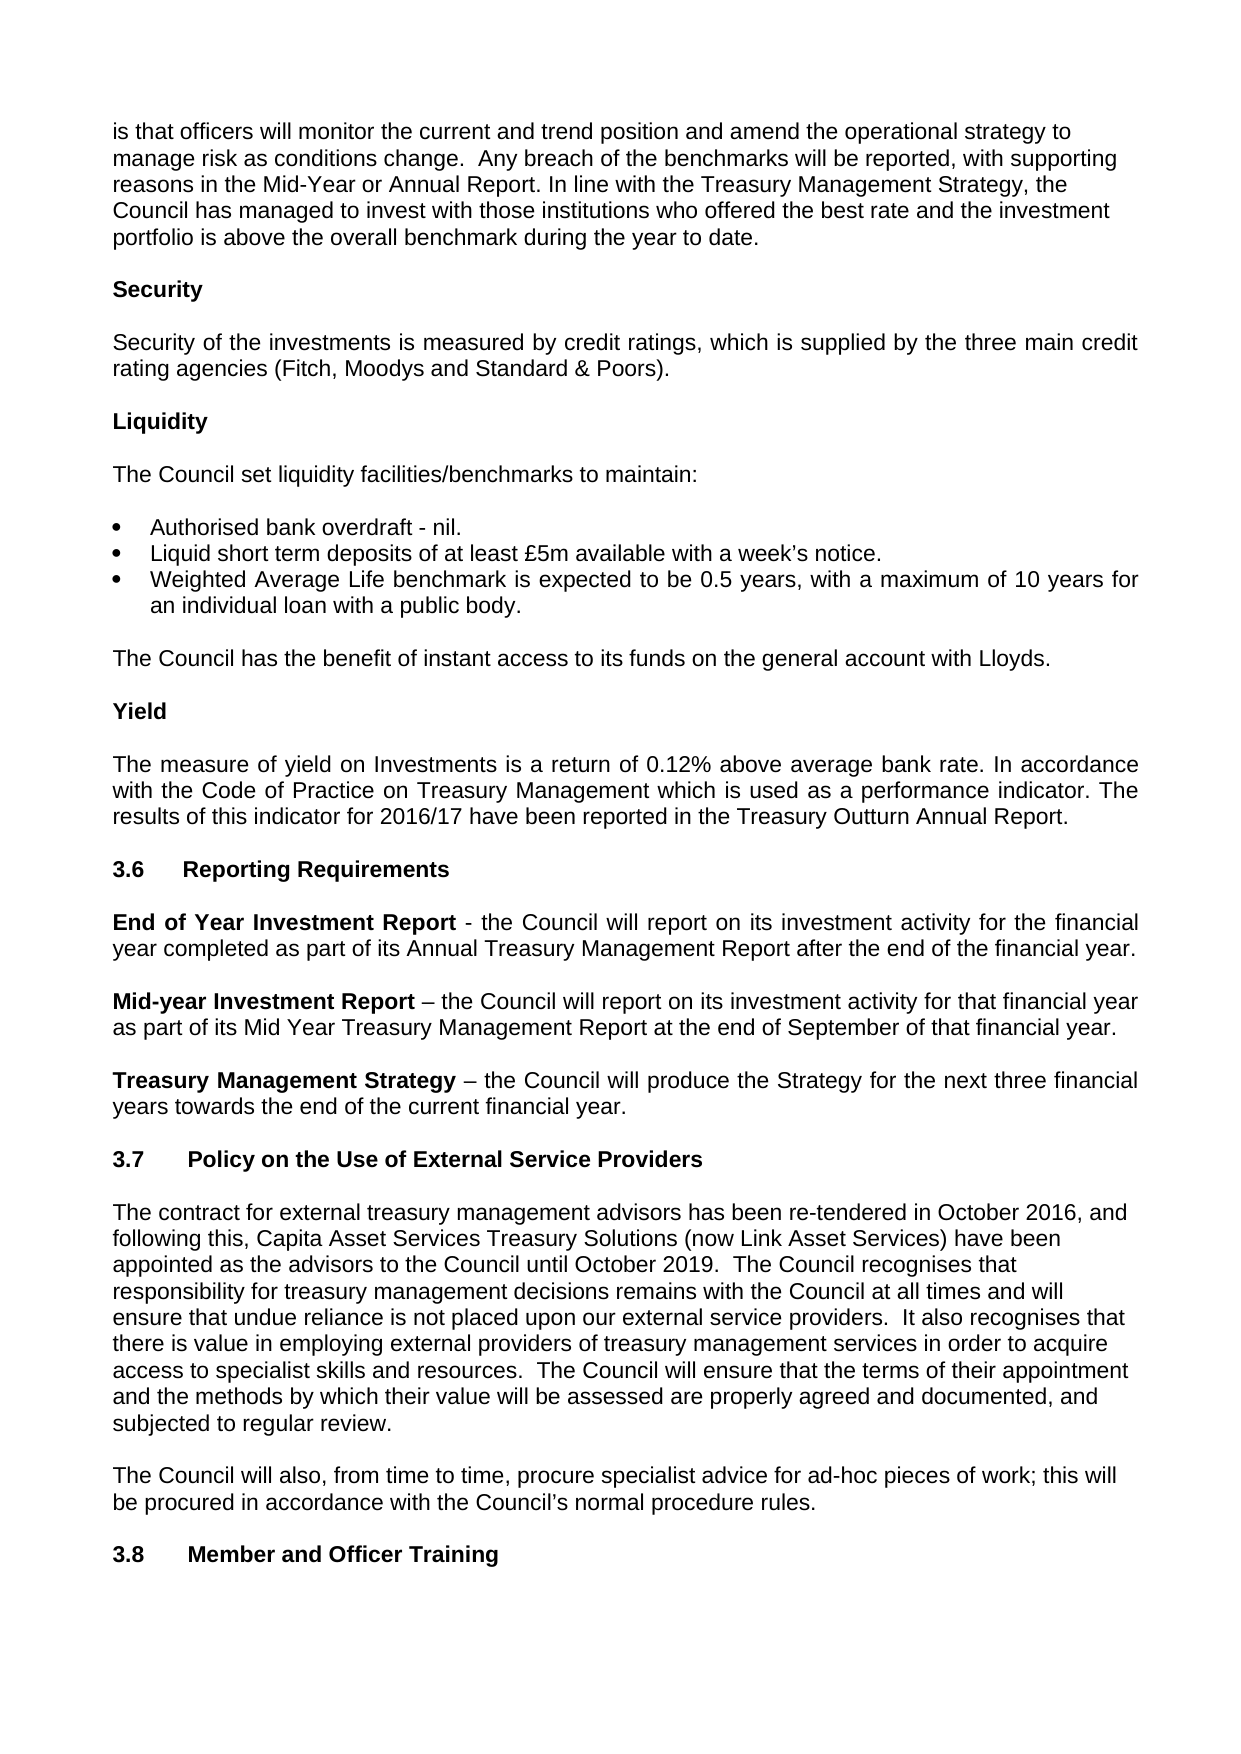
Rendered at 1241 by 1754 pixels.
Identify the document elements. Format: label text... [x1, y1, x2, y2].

text Security [112, 276, 1140, 303]
text The contract for external treasury management advisors has been re-tendered in October 2016, and following this, Capita Asset Services Treasury Solutions (now Link Asset Services) have been appointed as the advisors to the Council until October 2019. The Council recognises that responsibility for treasury management decisions remains with the Council at all times and will ensure that undue reliance is not placed upon our external service providers. It also recognises that there is value in employing external providers of treasury management services in order to acquire access to specialist skills and resources. The Council will ensure that the terms of their appointment and the methods by which their value will be assessed are properly agreed and documented, and subjected to regular review. [112, 1199, 1140, 1436]
text The Council will also, from time to time, procure specialist advice for ad-hoc pieces of work; this will be procured in accordance with the Council’s normal procedure rules. [112, 1462, 1140, 1515]
text The Council has the benefit of instant access to its funds on the general account with Lloyds. [112, 645, 1140, 672]
text The measure of yield on Investments is a return of 0.12% above average bank rate. In accordance with the Code of Practice on Treasury Management which is used as a performance indicator. The results of this indicator for 2016/17 have been reported in the Treasury Outturn Annual Report. [112, 751, 1140, 830]
text End of Year Investment Report - the Council will report on its investment activity for the financial year completed as part of its Annual Treasury Management Report after the end of the financial year. [112, 909, 1140, 961]
text 3.8 Member and Officer Training [112, 1541, 1140, 1568]
text Yield [112, 698, 1140, 724]
text Mid-year Investment Report – the Council will report on its investment activity for that financial year as part of its Mid Year Treasury Management Report at the end of September of that financial year. [112, 988, 1140, 1041]
list Authorised bank overdraft - nil. [112, 513, 1140, 540]
text Treasury Management Strategy – the Council will produce the Strategy for the next three financial years towards the end of the current financial year. [112, 1067, 1140, 1119]
text Liquidity [112, 408, 1140, 434]
text 3.7 Policy on the Use of External Service Providers [112, 1146, 1140, 1172]
text Security of the investments is measured by credit ratings, which is supplied by the three main credit rating agencies (Fitch, Moodys and Standard & Poors). [112, 329, 1140, 382]
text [112, 118, 1140, 250]
text The Council set liquidity facilities/benchmarks to maintain: [112, 461, 1140, 487]
list Weighted Average Life benchmark is expected to be 0.5 years, with a maximum of 10 years for an individual loan with a public body. [112, 566, 1140, 619]
list Liquid short term deposits of at least £5m available with a week’s notice. [112, 540, 1140, 566]
text 3.6 Reporting Requirements [112, 856, 1140, 882]
